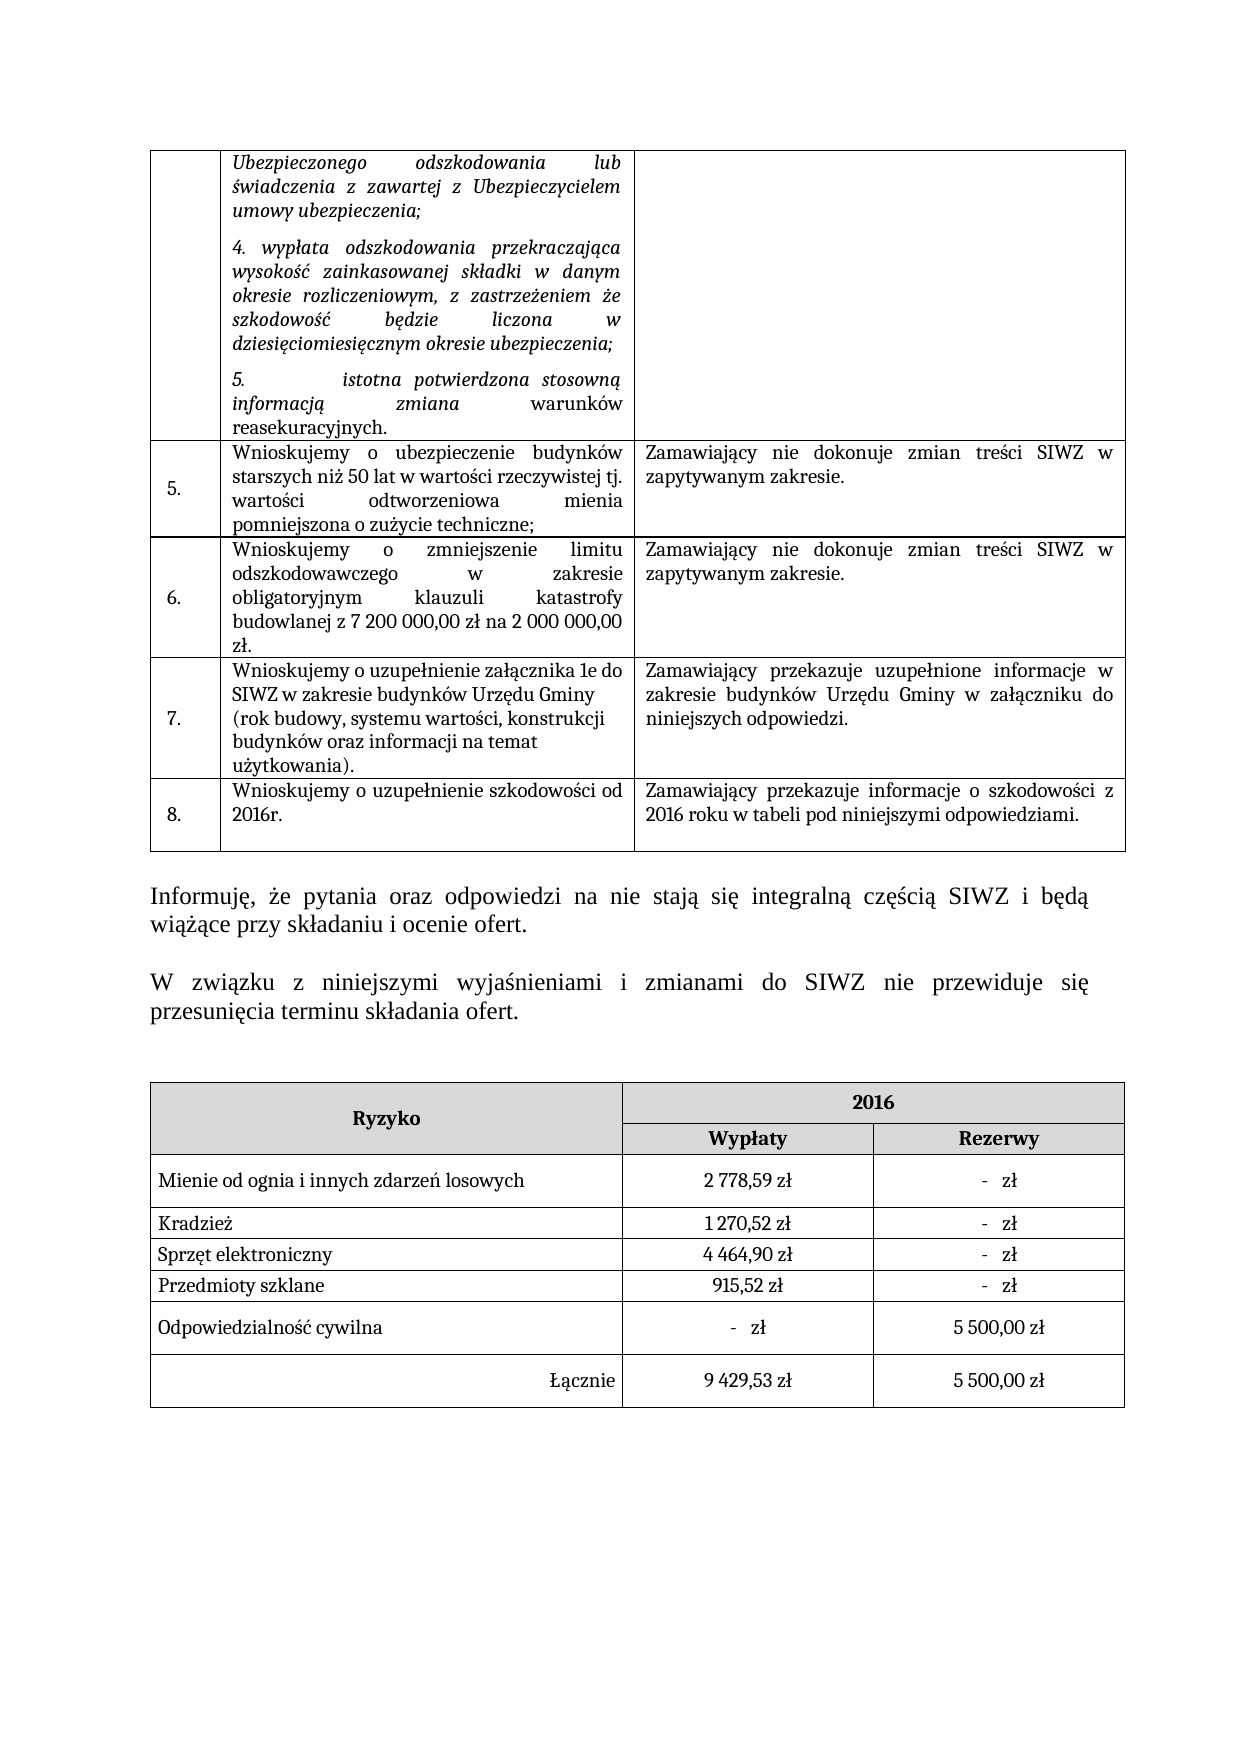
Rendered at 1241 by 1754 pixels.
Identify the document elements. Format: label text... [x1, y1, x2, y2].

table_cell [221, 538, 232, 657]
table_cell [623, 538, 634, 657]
table_cell - zł [874, 1155, 1124, 1207]
table_header Ryzyko [151, 1083, 622, 1154]
table_cell [151, 151, 220, 439]
table_cell [151, 658, 220, 778]
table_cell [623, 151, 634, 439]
table_cell Rezerwy [874, 1124, 1124, 1154]
table_cell Zamawiający przekazuje uzupełnione informacje w zakresie budynków Urzędu Gminy w załączniku do niniejszych odpowiedzi. [635, 658, 1125, 778]
table_cell [151, 538, 220, 657]
table_cell 9 429,53 zł [623, 1355, 873, 1407]
table_cell 5 500,00 zł [874, 1355, 1124, 1407]
table_cell - zł [874, 1239, 1124, 1269]
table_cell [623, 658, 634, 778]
table_header 2016 [623, 1083, 1124, 1123]
table_cell - zł [623, 1302, 873, 1354]
table_cell Wnioskujemy o uzupełnienie szkodowości od 2016r. [221, 779, 634, 851]
table_cell - zł [874, 1208, 1124, 1238]
table_cell [151, 779, 220, 851]
table_cell Mienie od ognia i innych zdarzeń losowych [151, 1155, 622, 1207]
table_cell Odpowiedzialność cywilna [151, 1302, 622, 1354]
table_cell Wypłaty [623, 1124, 873, 1154]
table_cell - zł [874, 1271, 1124, 1301]
table_cell 2 778,59 zł [623, 1155, 873, 1207]
text W związku z niniejszymi wyjaśnieniami i zmianami do SIWZ nie przewiduje się przesunięcia terminu składania ofert. [150, 967, 1090, 1024]
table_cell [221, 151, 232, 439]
table_cell Zamawiający nie dokonuje zmian treści SIWZ w zapytywanym zakresie. [635, 538, 1125, 657]
table_cell Sprzęt elektroniczny [151, 1239, 622, 1269]
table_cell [635, 151, 1125, 439]
table_cell Zamawiający przekazuje informacje o szkodowości z 2016 roku w tabeli pod niniejszymi odpowiedziami. [635, 779, 1125, 851]
table_cell 4 464,90 zł [623, 1239, 873, 1269]
text Informuję, że pytania oraz odpowiedzi na nie stają się integralną częścią SIWZ i będą wiążące przy składaniu i ocenie ofert. [150, 881, 1090, 938]
table_cell Kradzież [151, 1208, 622, 1238]
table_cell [635, 441, 1125, 536]
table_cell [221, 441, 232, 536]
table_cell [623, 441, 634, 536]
table_cell [151, 441, 220, 536]
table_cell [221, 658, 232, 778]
table_cell 915,52 zł [623, 1271, 873, 1301]
table_cell 5 500,00 zł [874, 1302, 1124, 1354]
table_cell 1 270,52 zł [623, 1208, 873, 1238]
table_cell Przedmioty szklane [151, 1271, 622, 1301]
table_cell Łącznie [151, 1355, 622, 1407]
